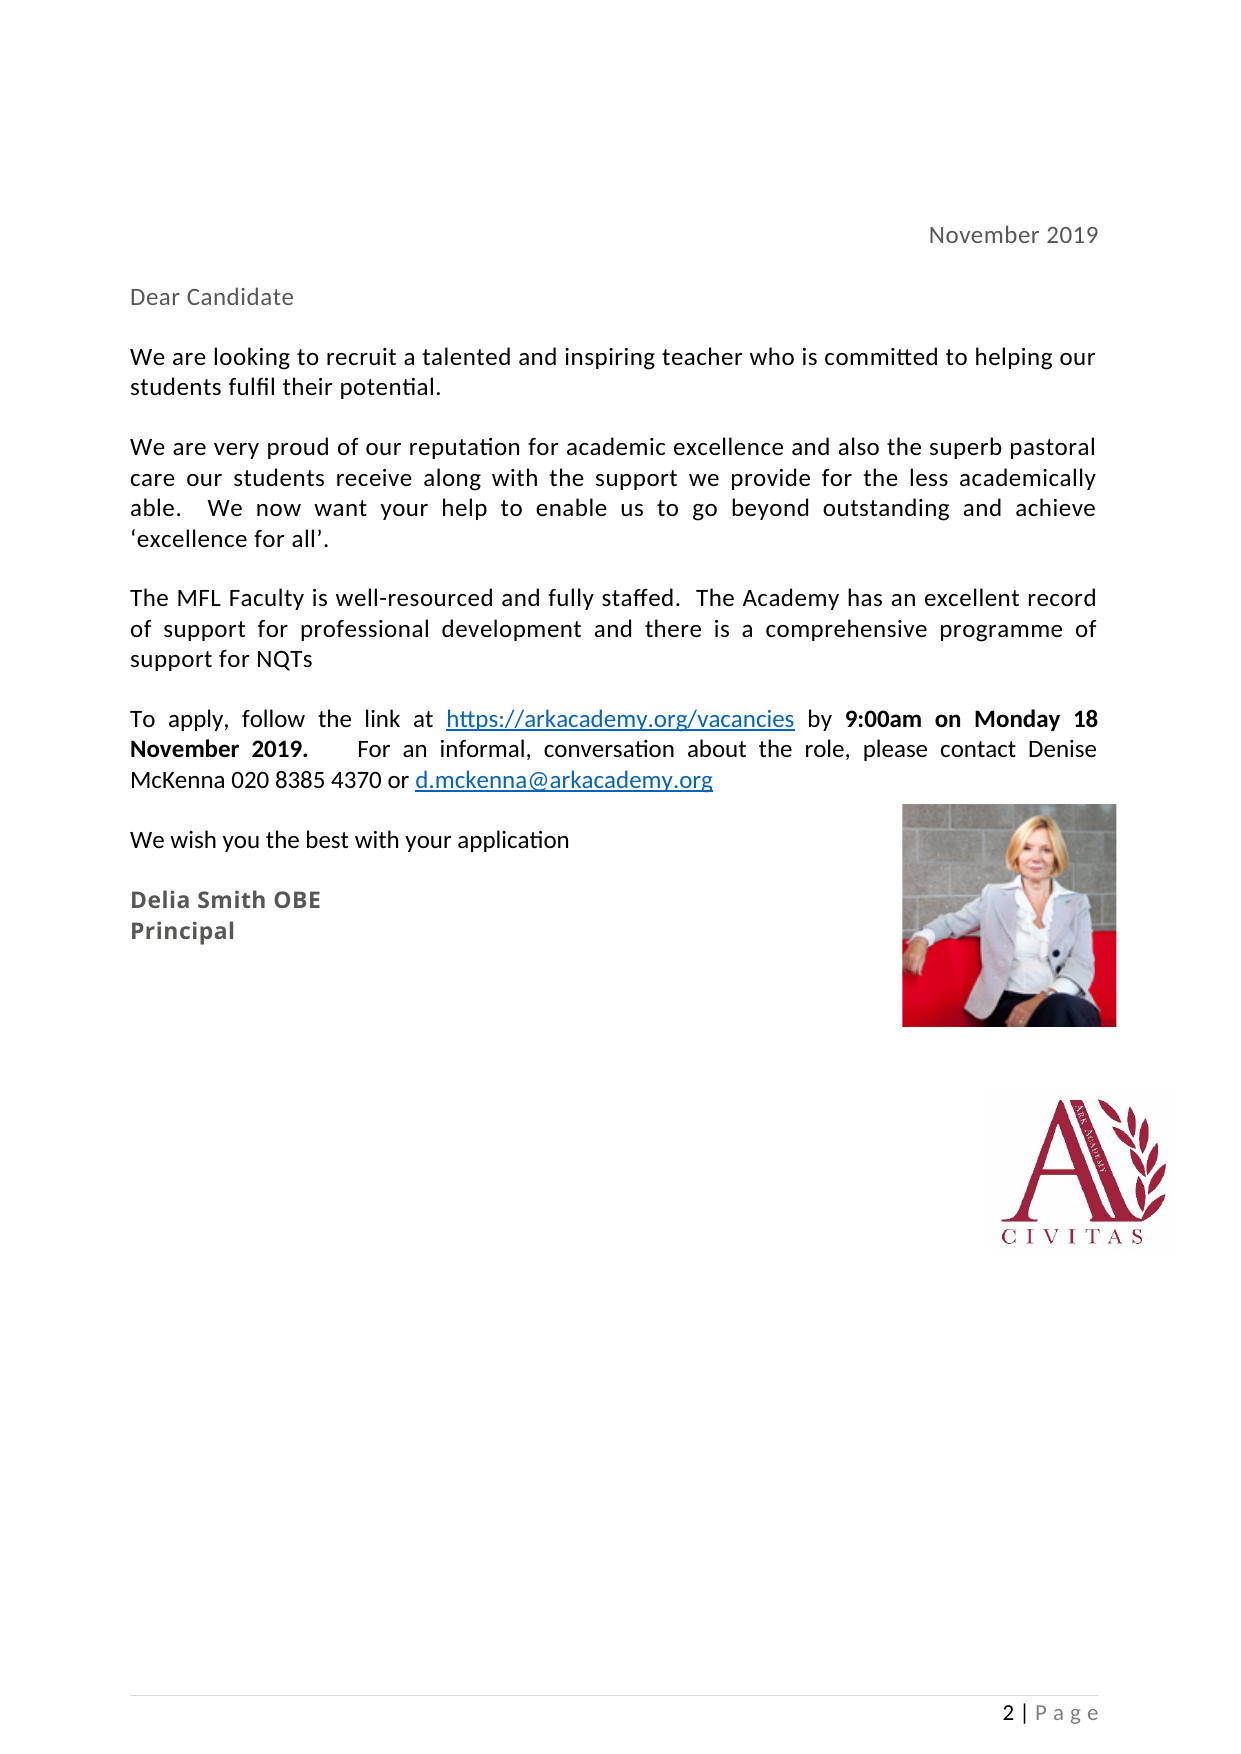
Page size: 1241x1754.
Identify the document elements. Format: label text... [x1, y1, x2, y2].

text We wish you the best with your application [130, 824, 887, 854]
text We are looking to recruit a talented and inspiring teacher who is committed to helping our students fulfil their potential. [130, 341, 1098, 402]
picture [989, 1088, 1175, 1255]
text Delia Smith OBE Principal [130, 883, 887, 946]
text To apply, follow the link at https://arkacademy.org/vacancies by 9:00am on Monday 18 November 2019. For an informal, conversation about the role, please contact Denise McKenna 020 8385 4370 or d.mckenna@arkacademy.org [130, 703, 1098, 795]
text We are very proud of our reputation for academic excellence and also the superb pastoral care our students receive along with the support we provide for the less academically able. We now want your help to enable us to go beyond outstanding and achieve ‘excellence for all’. [130, 431, 1098, 553]
picture [902, 804, 1117, 1027]
text The MFL Faculty is well-resourced and fully staffed. The Academy has an excellent record of support for professional development and there is a comprehensive programme of support for NQTs [130, 582, 1098, 674]
text November 2019 [130, 219, 1098, 250]
text Dear Candidate [130, 281, 1098, 312]
